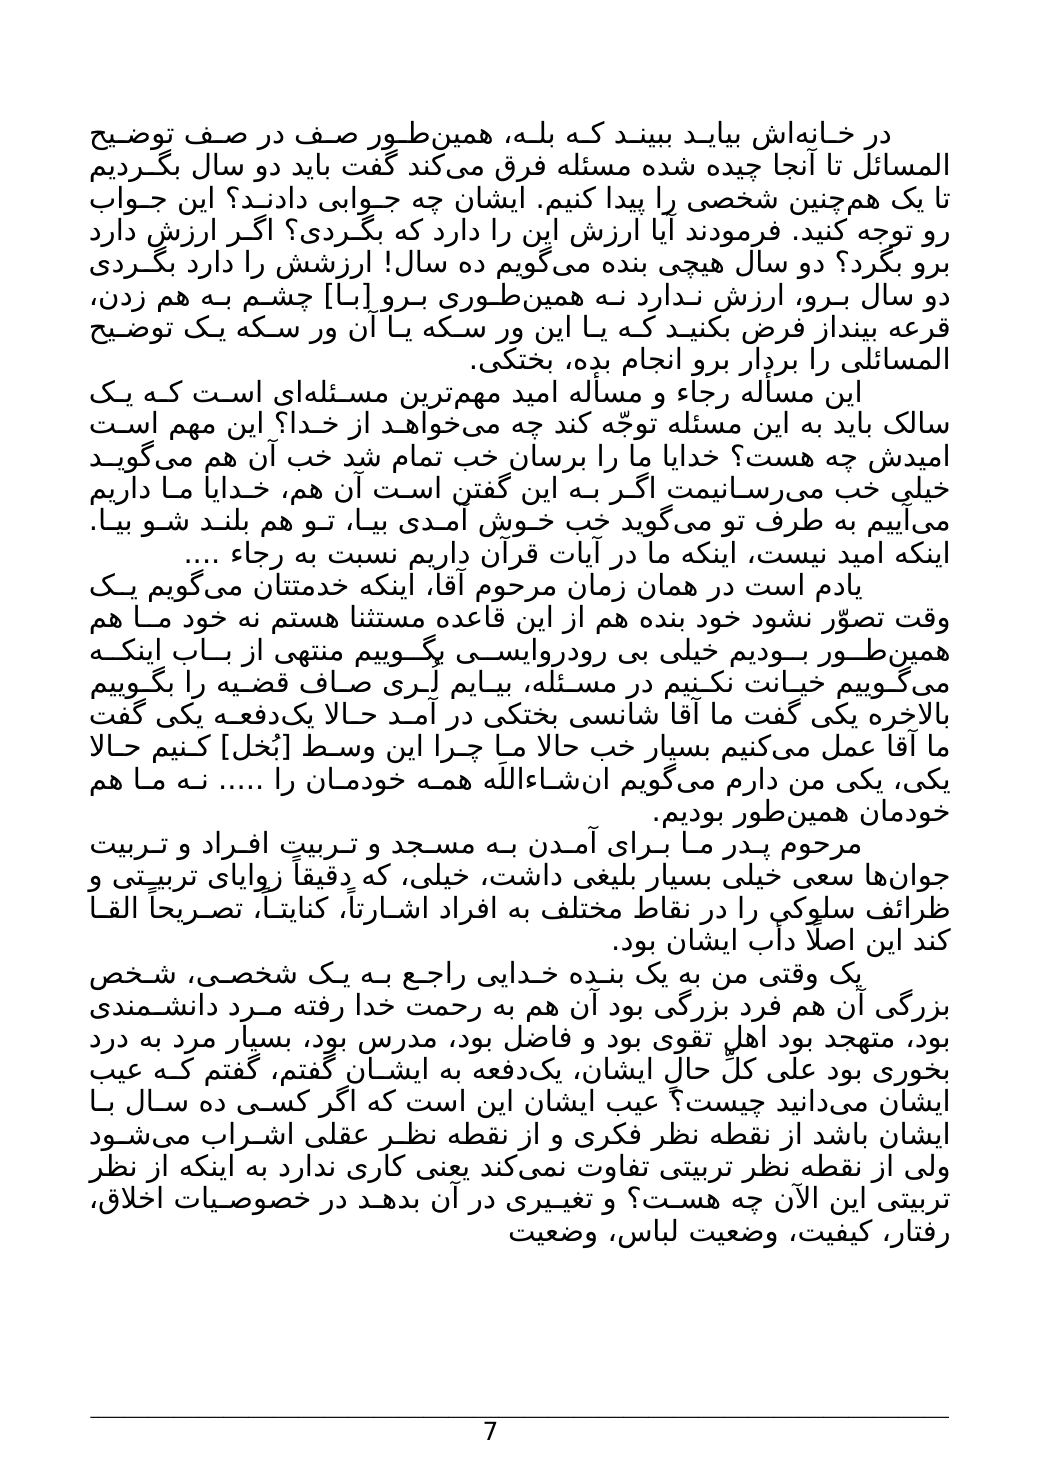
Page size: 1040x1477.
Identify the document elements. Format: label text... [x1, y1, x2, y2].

text یادم است در همان زمان مرحوم آقا، اینکه خدمتتان می‌گویم یک وقت تصوّر نشود خود بنده هم از این قاعده مستثنا هستم نه خود ما هم همین‌طور بودیم خیلی بی رودروایسی بگوییم منتهی از باب اینکه می‌گوییم خیانت نکنیم در مسئله، بیایم لُری صاف قضیه را بگوییم بالاخره یکی گفت ما آقا شانسی بختکی در آمد حالا یک‌دفعه یکی گفت ما آقا عمل می‌کنیم بسیار خب حالا ما چرا این وسط [بُخل‌] کنیم حالا یکی، یکی من دارم می‌گویم ان‌شاءاللَه همه خودمان را ..... نه ما هم خودمان همین‌طور بودیم. [89, 570, 951, 828]
text در خانه‌اش بیاید ببیند که بله، همین‌طور صف در صف توضیح المسائل تا آنجا چیده شده مسئله فرق می‌کند گفت باید دو سال بگردیم تا یک هم‌چنین شخصی را پیدا کنیم. ایشان چه جوابی دادند؟ این جواب رو توجه کنید. فرمودند آیا ارزش این را دارد که بگردی؟ اگر ارزش دارد برو بگرد؟ دو سال هیچی بنده می‌گویم ده سال! ارزشش را دارد بگردی دو سال برو، ارزش ندارد نه همین‌طوری برو [با] چشم به هم زدن، قرعه بینداز فرض بکنید که یا این ور سکه یا آن ور سکه یک توضیح المسائلی را بردار برو انجام بده، بختکی. [89, 118, 951, 376]
text این مسأله رجاء و مسأله امید مهم‌ترین مسئله‌ای است که یک سالک باید به این مسئله توجّه کند چه می‌خواهد از خدا؟ این مهم است امیدش چه هست؟ خدایا ما را برسان خب تمام شد خب آن هم می‌گوید خیلی خب می‌رسانیمت اگر به این گفتن است آن هم، خدایا ما داریم می‌آییم به طرف تو می‌گوید خب خوش آمدی بیا، تو هم بلند شو بیا. اینکه امید نیست، اینکه ما در آیات قرآن داریم نسبت به رجاء .... [89, 376, 951, 570]
text یک وقتی من به یک بنده خدایی راجع به یک شخصی، شخص بزرگی آن هم فرد بزرگی بود آن هم به رحمت خدا رفته مرد دانشمندی بود، متهجد بود اهل تقوی بود و فاضل بود، مدرس بود، بسیار مرد به درد بخوری بود علی کلِّ حالٍ ایشان، یک‌دفعه به ایشان گفتم، گفتم که عیب ایشان می‌دانید چیست؟ عیب ایشان این است که اگر کسی ده سال با ایشان باشد از نقطه نظر فکری و از نقطه نظر عقلی اشراب می‌شود ولی از نقطه نظر تربیتی تفاوت نمی‌کند یعنی کاری ندارد به اینکه از نظر تربیتی این الآن چه هست؟ و تغییری در آن بدهد در خصوصیات اخلاق، رفتار، کیفیت، وضعیت لباس، وضعیت‌ [89, 957, 951, 1248]
text مرحوم پدر ما برای آمدن به مسجد و تربیت افراد و تربیت جوان‌ها سعی خیلی بسیار بلیغی داشت، خیلی، که دقیقاً زوایای تربیتی و ظرائف سلوکی را در نقاط مختلف به افراد اشارتاً، کنایتاً، تصریحاً القا کند این اصلًا دأب ایشان بود. [89, 828, 951, 957]
